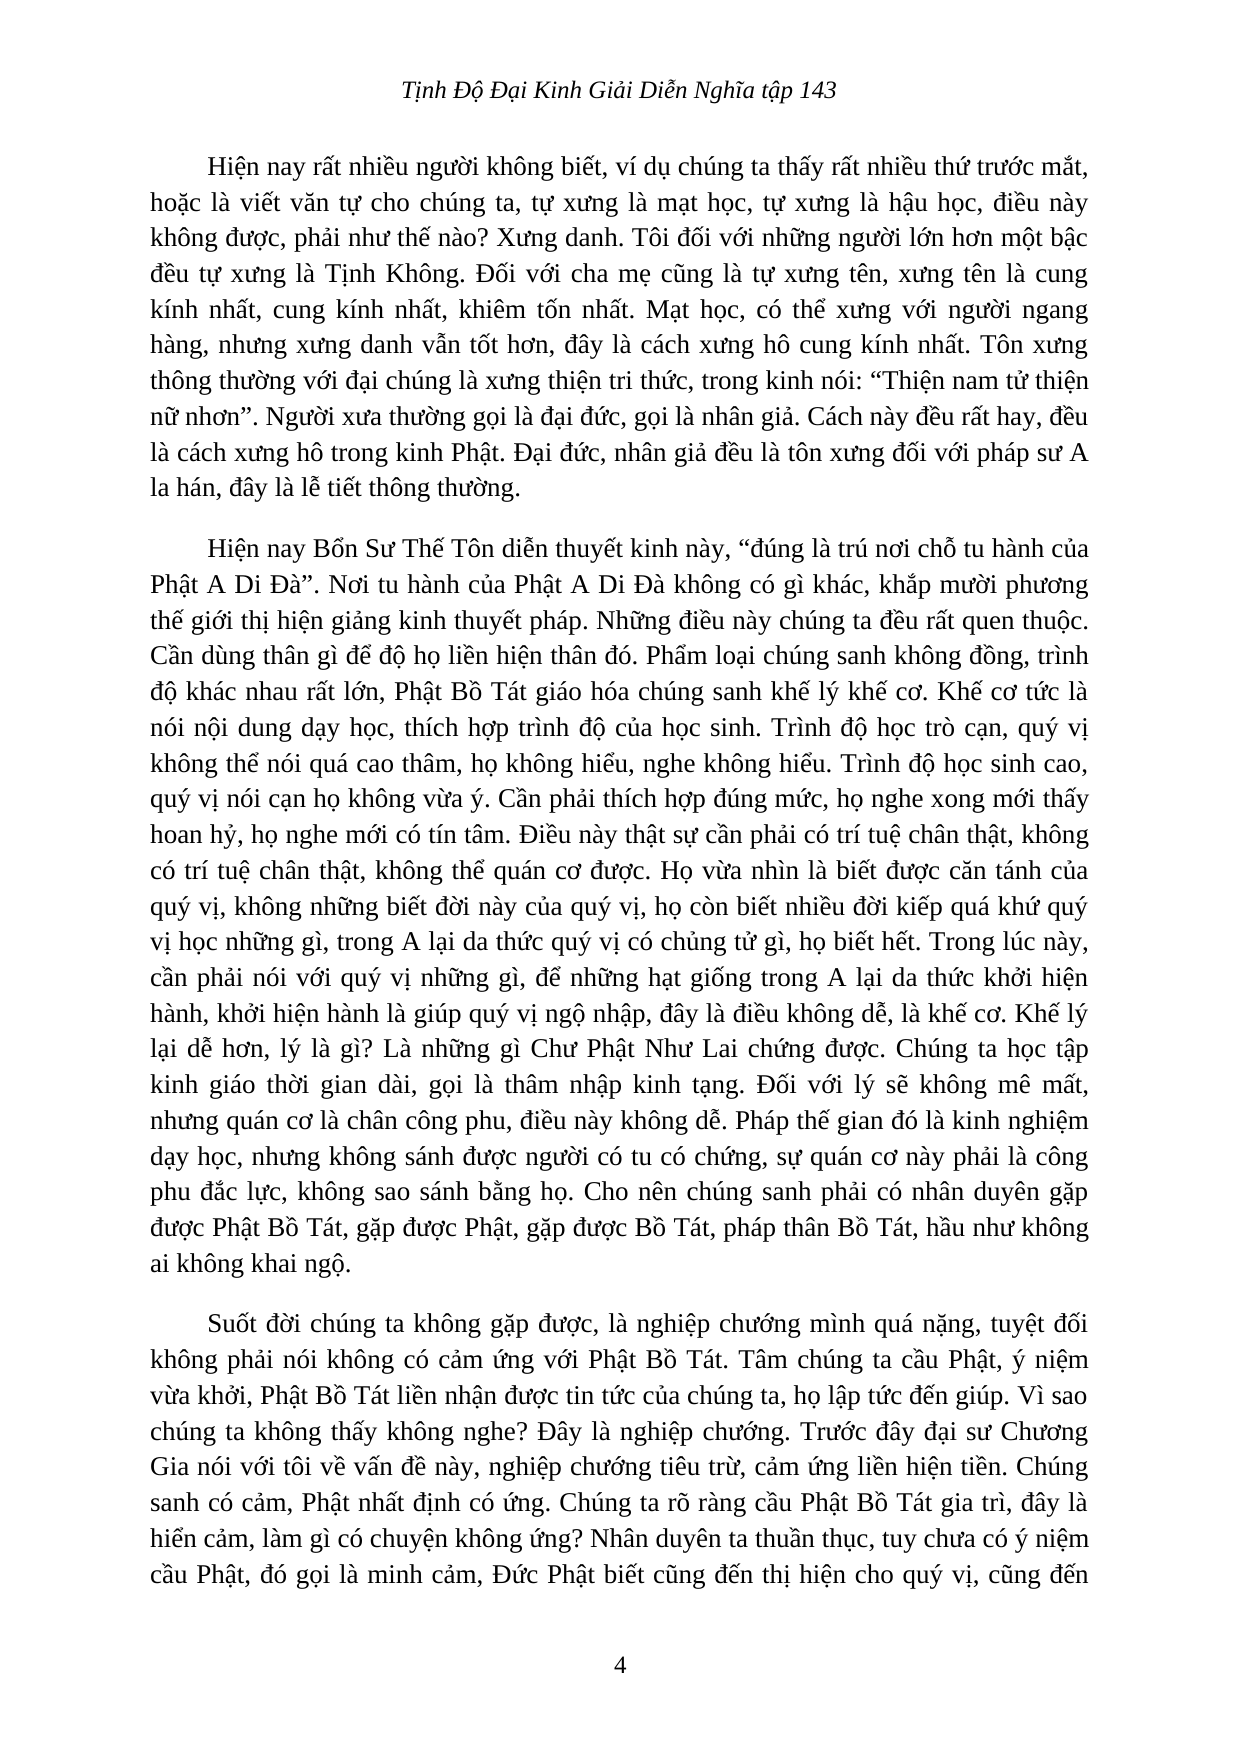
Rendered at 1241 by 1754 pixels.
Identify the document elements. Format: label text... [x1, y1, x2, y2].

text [150, 1308, 1090, 1589]
text Hiện nay rất nhiều người không biết, ví dụ chúng ta thấy rất nhiều thứ trước mắt, hoặc là viết văn tự cho chúng ta, tự xưng là mạt học, tự xưng là hậu học, điều này không được, phải như thế nào? Xưng danh. Tôi đối với những người lớn hơn một bậc đều tự xưng là Tịnh Không. Đối với cha mẹ cũng là tự xưng tên, xưng tên là cung kính nhất, cung kính nhất, khiêm tốn nhất. Mạt học, có thể xưng với người ngang hàng, nhưng xưng danh vẫn tốt hơn, đây là cách xưng hô cung kính nhất. Tôn xưng thông thường với đại chúng là xưng thiện tri thức, trong kinh nói: “Thiện nam tử thiện nữ nhơn”. Người xưa thường gọi là đại đức, gọi là nhân giả. Cách này đều rất hay, đều là cách xưng hô trong kinh Phật. Đại đức, nhân giả đều là tôn xưng đối với pháp sư A la hán, đây là lễ tiết thông thường. [150, 150, 1090, 503]
text Hiện nay Bổn Sư Thế Tôn diễn thuyết kinh này, “đúng là trú nơi chỗ tu hành của Phật A Di Đà”. Nơi tu hành của Phật A Di Đà không có gì khác, khắp mười phương thế giới thị hiện giảng kinh thuyết pháp. Những điều này chúng ta đều rất quen thuộc. Cần dùng thân gì để độ họ liền hiện thân đó. Phẩm loại chúng sanh không đồng, trình độ khác nhau rất lớn, Phật Bồ Tát giáo hóa chúng sanh khế lý khế cơ. Khế cơ tức là nói nội dung dạy học, thích hợp trình độ của học sinh. Trình độ học trò cạn, quý vị không thể nói quá cao thâm, họ không hiểu, nghe không hiểu. Trình độ học sinh cao, quý vị nói cạn họ không vừa ý. Cần phải thích hợp đúng mức, họ nghe xong mới thấy hoan hỷ, họ nghe mới có tín tâm. Điều này thật sự cần phải có trí tuệ chân thật, không có trí tuệ chân thật, không thể quán cơ được. Họ vừa nhìn là biết được căn tánh của quý vị, không những biết đời này của quý vị, họ còn biết nhiều đời kiếp quá khứ quý vị học những gì, trong A lại da thức quý vị có chủng tử gì, họ biết hết. Trong lúc này, cần phải nói với quý vị những gì, để những hạt giống trong A lại da thức khởi hiện hành, khởi hiện hành là giúp quý vị ngộ nhập, đây là điều không dễ, là khế cơ. Khế lý lại dễ hơn, lý là gì? Là những gì Chư Phật Như Lai chứng được. Chúng ta học tập kinh giáo thời gian dài, gọi là thâm nhập kinh tạng. Đối với lý sẽ không mê mất, nhưng quán cơ là chân công phu, điều này không dễ. Pháp thế gian đó là kinh nghiệm dạy học, nhưng không sánh được người có tu có chứng, sự quán cơ này phải là công phu đắc lực, không sao sánh bằng họ. Cho nên chúng sanh phải có nhân duyên gặp được Phật Bồ Tát, gặp được Phật, gặp được Bồ Tát, pháp thân Bồ Tát, hầu như không ai không khai ngộ. [150, 532, 1090, 1278]
